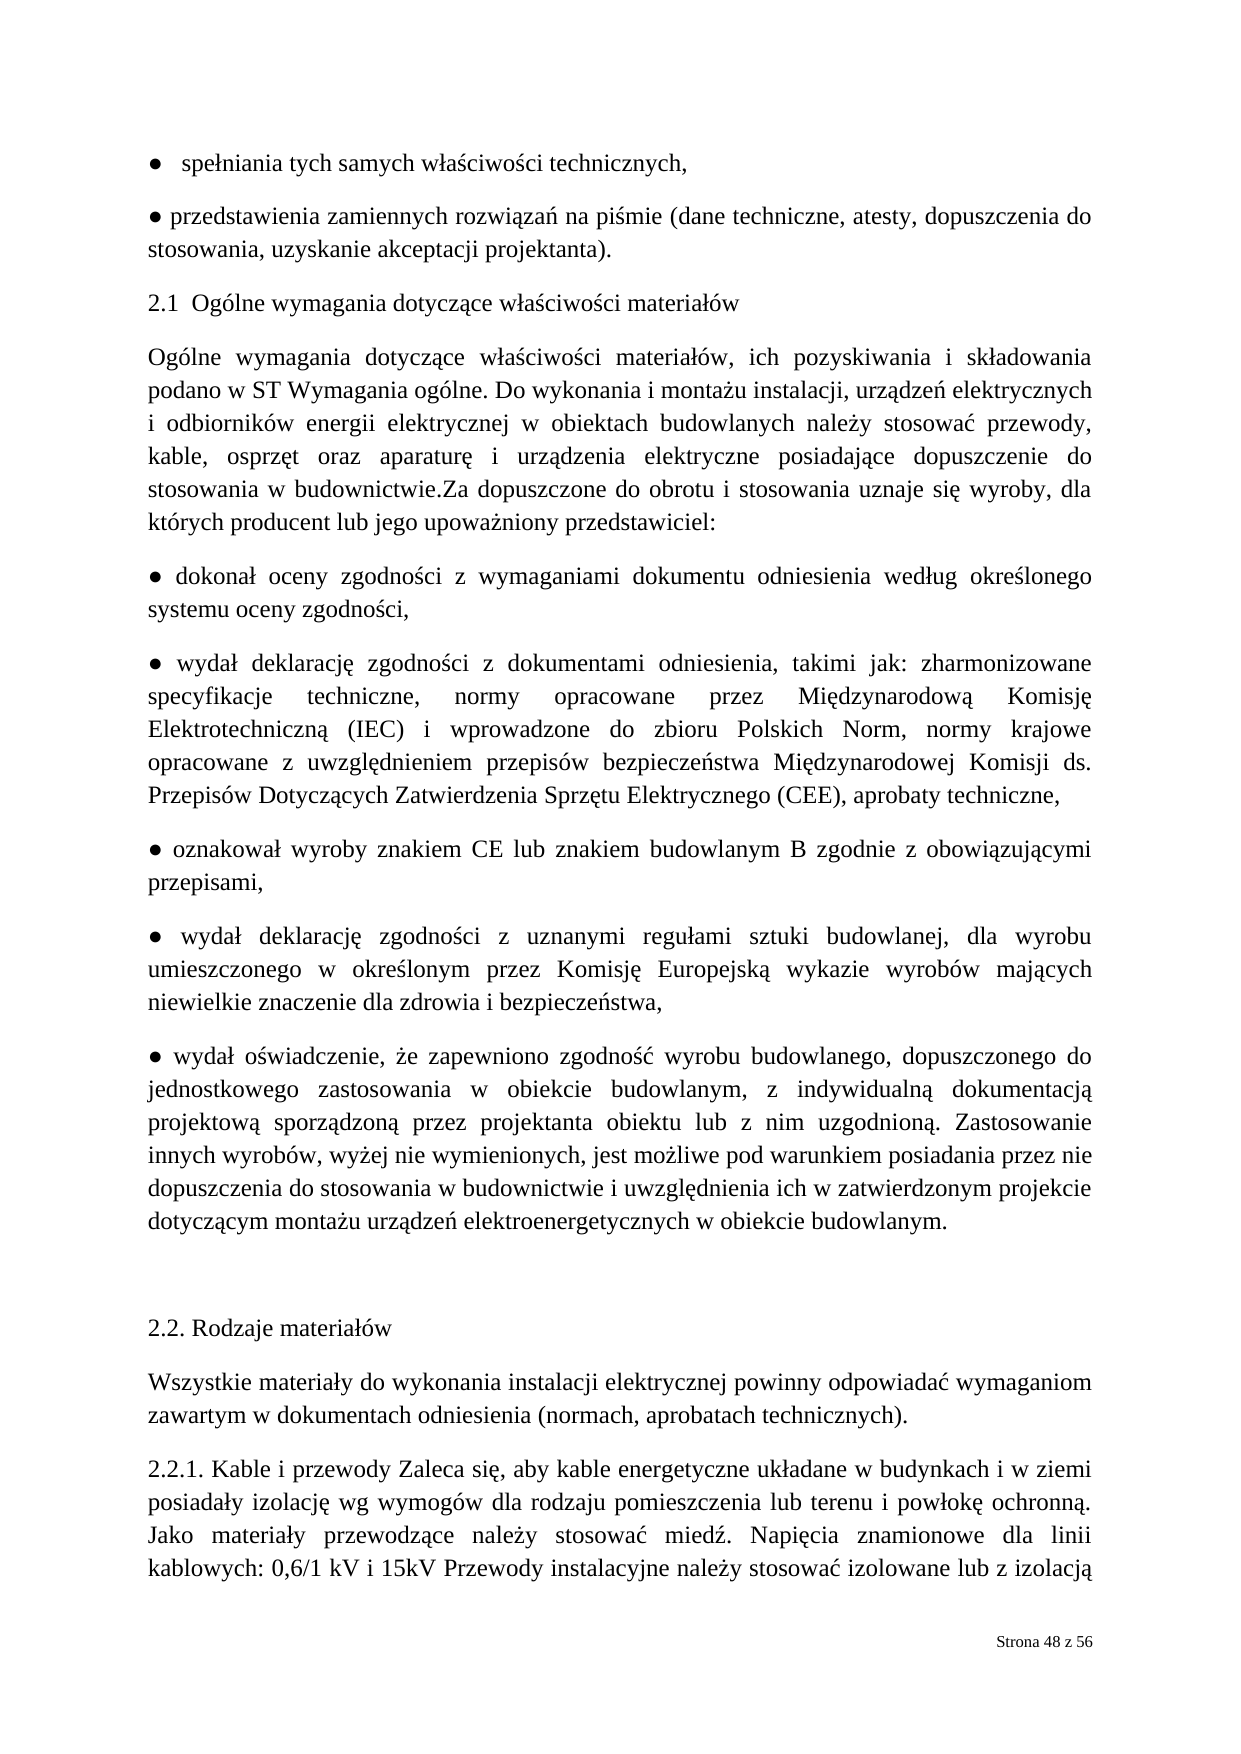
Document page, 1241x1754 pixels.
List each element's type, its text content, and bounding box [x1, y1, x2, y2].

text ● spełniania tych samych właściwości technicznych, [148, 148, 1093, 176]
text Ogólne wymagania dotyczące właściwości materiałów, ich pozyskiwania i składowania podano w ST Wymagania ogólne. Do wykonania i montażu instalacji, urządzeń elektrycznych i odbiorników energii elektrycznej w obiektach budowlanych należy stosować przewody, kable, osprzęt oraz aparaturę i urządzenia elektryczne posiadające dopuszczenie do stosowania w budownictwie.Za dopuszczone do obrotu i stosowania uznaje się wyroby, dla których producent lub jego upoważniony przedstawiciel: [148, 342, 1093, 536]
text ● wydał deklarację zgodności z uznanymi regułami sztuki budowlanej, dla wyrobu umieszczonego w określonym przez Komisję Europejską wykazie wyrobów mających niewielkie znaczenie dla zdrowia i bezpieczeństwa, [148, 921, 1093, 1016]
text ● oznakował wyroby znakiem CE lub znakiem budowlanym B zgodnie z obowiązującymi przepisami, [148, 834, 1093, 896]
text ● wydał oświadczenie, że zapewniono zgodność wyrobu budowlanego, dopuszczonego do jednostkowego zastosowania w obiekcie budowlanym, z indywidualną dokumentacją projektową sporządzoną przez projektanta obiektu lub z nim uzgodnioną. Zastosowanie innych wyrobów, wyżej nie wymienionych, jest możliwe pod warunkiem posiadania przez nie dopuszczenia do stosowania w budownictwie i uwzględnienia ich w zatwierdzonym projekcie dotyczącym montażu urządzeń elektroenergetycznych w obiekcie budowlanym. [148, 1041, 1093, 1234]
text ● przedstawienia zamiennych rozwiązań na piśmie (dane techniczne, atesty, dopuszczenia do stosowania, uzyskanie akceptacji projektanta). [148, 201, 1093, 263]
text ● wydał deklarację zgodności z dokumentami odniesienia, takimi jak: zharmonizowane specyfikacje techniczne, normy opracowane przez Międzynarodową Komisję Elektrotechniczną (IEC) i wprowadzone do zbioru Polskich Norm, normy krajowe opracowane z uwzględnieniem przepisów bezpieczeństwa Międzynarodowej Komisji ds. Przepisów Dotyczących Zatwierdzenia Sprzętu Elektrycznego (CEE), aprobaty techniczne, [148, 648, 1093, 809]
text 2.2. Rodzaje materiałów [148, 1313, 1093, 1342]
text Wszystkie materiały do wykonania instalacji elektrycznej powinny odpowiadać wymaganiom zawartym w dokumentach odniesienia (normach, aprobatach technicznych). [148, 1367, 1093, 1429]
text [148, 1454, 1093, 1582]
text ● dokonał oceny zgodności z wymaganiami dokumentu odniesienia według określonego systemu oceny zgodności, [148, 561, 1093, 623]
text 2.1 Ogólne wymagania dotyczące właściwości materiałów [148, 288, 1093, 317]
